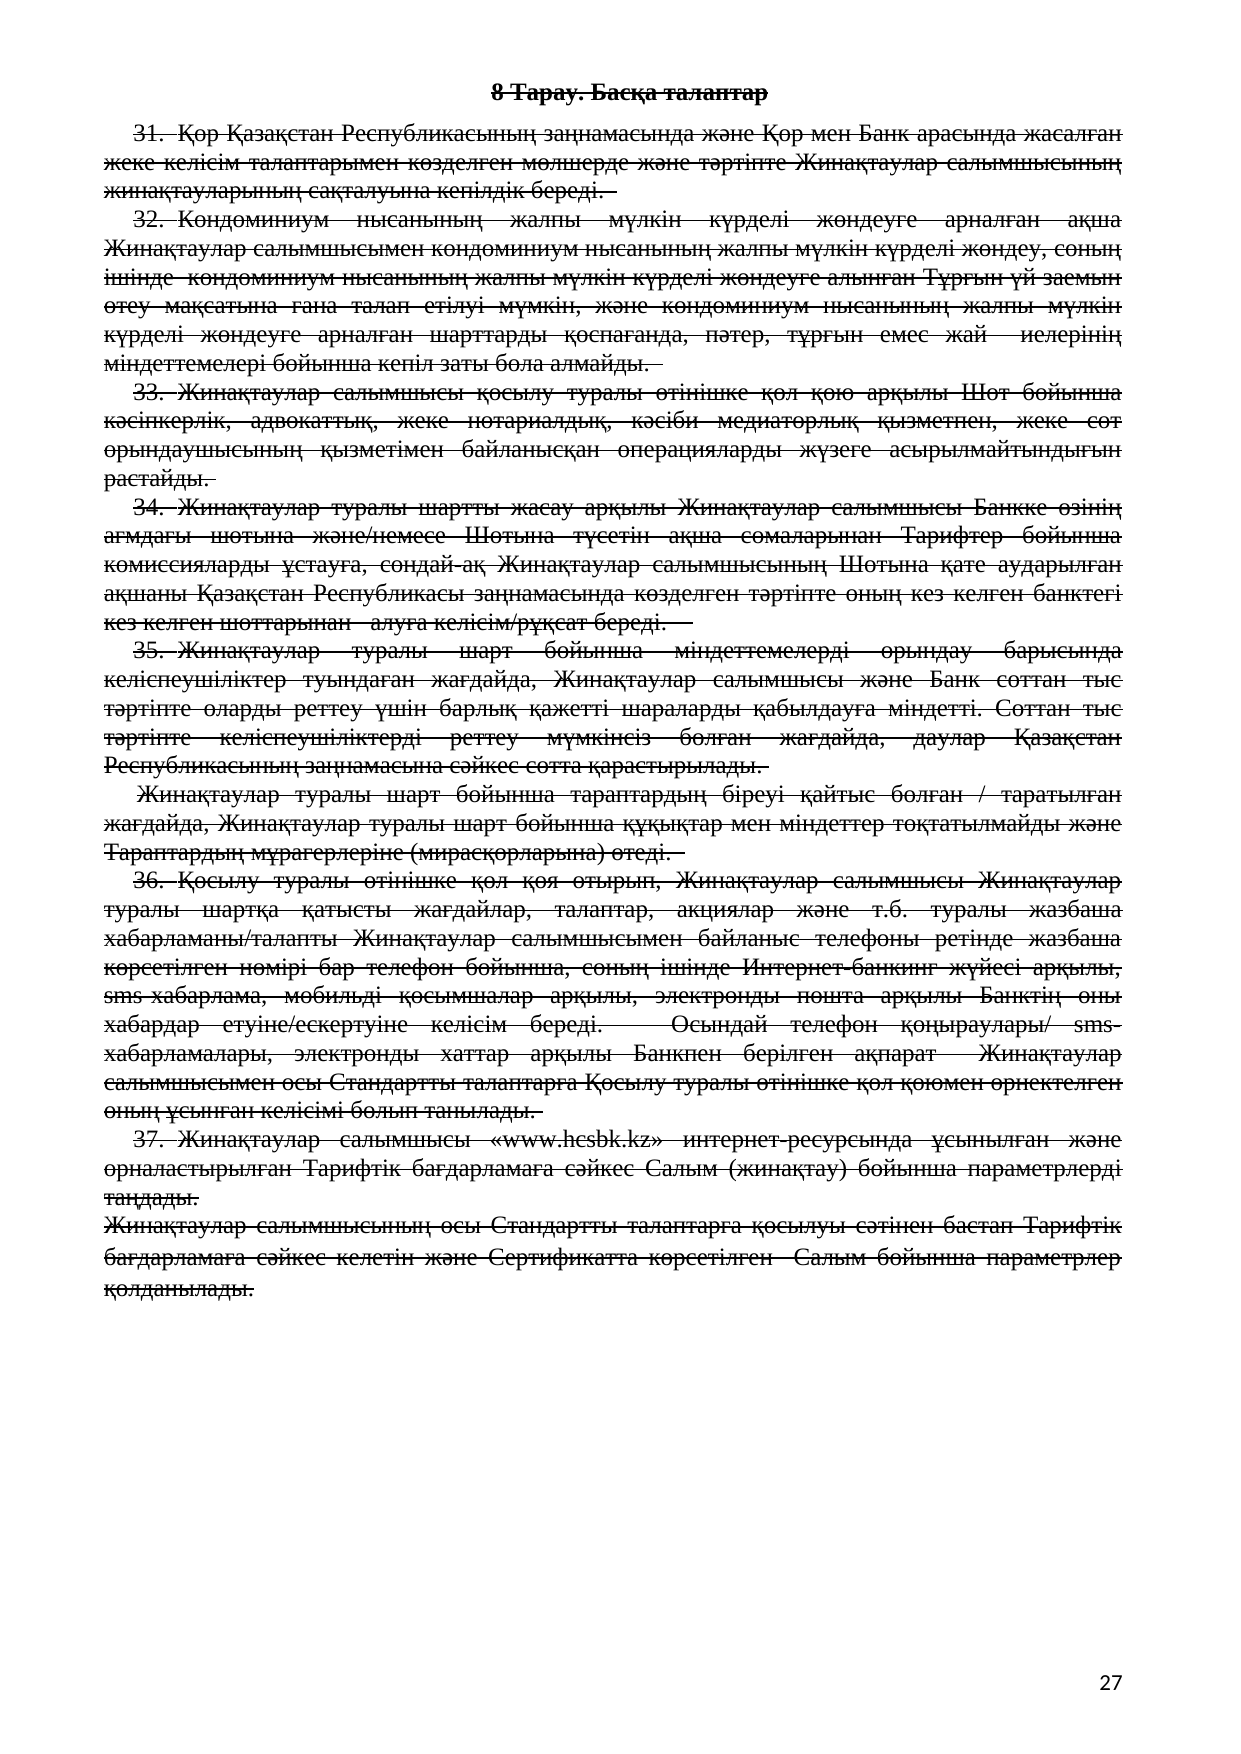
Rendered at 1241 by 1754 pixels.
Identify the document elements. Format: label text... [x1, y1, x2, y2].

list Кондоминиум нысанының жалпы мүлкін күрделі жөндеуге арналған ақша Жинақтаулар салымшысымен кондоминиум нысанының жалпы мүлкін күрделі жөндеу, соның ішінде кондоминиум нысанының жалпы мүлкін күрделі жөндеуге алынған Тұрғын үй заемын өтеу мақсатына ғана талап етілуі мүмкін, және кондоминиум нысанының жалпы мүлкін күрделі жөндеуге арналған шарттарды қоспағанда, пәтер, тұрғын емес жай иелерінің міндеттемелері бойынша кепіл заты бола алмайды. [103, 336, 1122, 377]
list Жинақтаулар туралы шарт бойынша міндеттемелерді орындау барысында келіспеушіліктер туындаған жағдайда, Жинақтаулар салымшысы және Банк соттан тыс тәртіпте оларды реттеу үшін барлық қажетті шараларды қабылдауға міндетті. Соттан тыс тәртіпте келіспеушіліктерді реттеу мүмкінсіз болған жағдайда, даулар Қазақстан Республикасының заңнамасына сәйкес сотта қарастырылады. [103, 710, 1122, 737]
list Жинақтаулар туралы шарт бойынша міндеттемелерді орындау барысында келіспеушіліктер туындаған жағдайда, Жинақтаулар салымшысы және Банк соттан тыс тәртіпте оларды реттеу үшін барлық қажетті шараларды қабылдауға міндетті. Соттан тыс тәртіпте келіспеушіліктерді реттеу мүмкінсіз болған жағдайда, даулар Қазақстан Республикасының заңнамасына сәйкес сотта қарастырылады. [103, 738, 1122, 779]
text Жинақтаулар туралы шарт бойынша тараптардың біреуі қайтыс болған / таратылған жағдайда, Жинақтаулар туралы шарт бойынша құқықтар мен міндеттер тоқтатылмайды және Тараптардың мұрагерлеріне (мирасқорларына) өтеді. [103, 779, 1122, 824]
text Жинақтаулар салымшысының осы Стандартты талаптарға қосылуы сәтінен бастап Тарифтік бағдарламаға сәйкес келетін және Сертификатта көрсетілген Салым бойынша параметрлер қолданылады. [103, 1228, 1122, 1257]
list Жинақтаулар салымшысы қосылу туралы өтінішке қол қою арқылы Шот бойынша кәсіпкерлік, адвокаттық, жеке нотариалдық, кәсіби медиаторлық қызметпен, жеке сот орындаушысының қызметімен байланысқан операцияларды жүзеге асырылмайтындығын растайды. [103, 423, 1122, 450]
list Жинақтаулар салымшысы қосылу туралы өтінішке қол қою арқылы Шот бойынша кәсіпкерлік, адвокаттық, жеке нотариалдық, кәсіби медиаторлық қызметпен, жеке сот орындаушысының қызметімен байланысқан операцияларды жүзеге асырылмайтындығын растайды. [103, 377, 1122, 421]
list Жинақтаулар туралы шартты жасау арқылы Жинақтаулар салымшысы Банкке өзінің ағмдағы шотына және/немесе Шотына түсетін ақша сомаларынан Тарифтер бойынша комиссияларды ұстауға, сондай-ақ Жинақтаулар салымшысының Шотына қате аударылған ақшаны Қазақстан Республикасы заңнамасында көзделген тәртіпте оның кез келген банктегі кез келген шоттарынан алуға келісім/рұқсат береді. [103, 492, 1122, 536]
text Жинақтаулар туралы шарт бойынша тараптардың біреуі қайтыс болған / таратылған жағдайда, Жинақтаулар туралы шарт бойынша құқықтар мен міндеттер тоқтатылмайды және Тараптардың мұрагерлеріне (мирасқорларына) өтеді. [103, 825, 1122, 866]
text Жинақтаулар салымшысының осы Стандартты талаптарға қосылуы сәтінен бастап Тарифтік бағдарламаға сәйкес келетін және Сертификатта көрсетілген Салым бойынша параметрлер қолданылады. [103, 1258, 1122, 1301]
list Кондоминиум нысанының жалпы мүлкін күрделі жөндеуге арналған ақша Жинақтаулар салымшысымен кондоминиум нысанының жалпы мүлкін күрделі жөндеу, соның ішінде кондоминиум нысанының жалпы мүлкін күрделі жөндеуге алынған Тұрғын үй заемын өтеу мақсатына ғана талап етілуі мүмкін, және кондоминиум нысанының жалпы мүлкін күрделі жөндеуге арналған шарттарды қоспағанда, пәтер, тұрғын емес жай иелерінің міндеттемелері бойынша кепіл заты бола алмайды. [103, 250, 1122, 277]
list Қор Қазақстан Республикасының заңнамасында және Қор мен Банк арасында жасалған жеке келісім талаптарымен көзделген мөлшерде және тәртіпте Жинақтаулар салымшысының жинақтауларының сақталуына кепілдік береді. [103, 118, 1122, 162]
list Жинақтаулар туралы шарт бойынша міндеттемелерді орындау барысында келіспеушіліктер туындаған жағдайда, Жинақтаулар салымшысы және Банк соттан тыс тәртіпте оларды реттеу үшін барлық қажетті шараларды қабылдауға міндетті. Соттан тыс тәртіпте келіспеушіліктерді реттеу мүмкінсіз болған жағдайда, даулар Қазақстан Республикасының заңнамасына сәйкес сотта қарастырылады. [103, 681, 1122, 709]
list Кондоминиум нысанының жалпы мүлкін күрделі жөндеуге арналған ақша Жинақтаулар салымшысымен кондоминиум нысанының жалпы мүлкін күрделі жөндеу, соның ішінде кондоминиум нысанының жалпы мүлкін күрделі жөндеуге алынған Тұрғын үй заемын өтеу мақсатына ғана талап етілуі мүмкін, және кондоминиум нысанының жалпы мүлкін күрделі жөндеуге арналған шарттарды қоспағанда, пәтер, тұрғын емес жай иелерінің міндеттемелері бойынша кепіл заты бола алмайды. [103, 278, 1122, 306]
list Кондоминиум нысанының жалпы мүлкін күрделі жөндеуге арналған ақша Жинақтаулар салымшысымен кондоминиум нысанының жалпы мүлкін күрделі жөндеу, соның ішінде кондоминиум нысанының жалпы мүлкін күрделі жөндеуге алынған Тұрғын үй заемын өтеу мақсатына ғана талап етілуі мүмкін, және кондоминиум нысанының жалпы мүлкін күрделі жөндеуге арналған шарттарды қоспағанда, пәтер, тұрғын емес жай иелерінің міндеттемелері бойынша кепіл заты бола алмайды. [103, 307, 1122, 335]
list Жинақтаулар салымшысы «www.hcsbk.kz» интернет-ресурсында ұсынылған және орналастырылған Тарифтік бағдарламаға сәйкес Салым (жинақтау) бойынша параметрлерді таңдады. [103, 1124, 1122, 1169]
list Жинақтаулар салымшысы «www.hcsbk.kz» интернет-ресурсында ұсынылған және орналастырылған Тарифтік бағдарламаға сәйкес Салым (жинақтау) бойынша параметрлерді таңдады. [103, 1170, 1122, 1211]
list Жинақтаулар салымшысы қосылу туралы өтінішке қол қою арқылы Шот бойынша кәсіпкерлік, адвокаттық, жеке нотариалдық, кәсіби медиаторлық қызметпен, жеке сот орындаушысының қызметімен байланысқан операцияларды жүзеге асырылмайтындығын растайды. [103, 451, 1122, 492]
list Кондоминиум нысанының жалпы мүлкін күрделі жөндеуге арналған ақша Жинақтаулар салымшысымен кондоминиум нысанының жалпы мүлкін күрделі жөндеу, соның ішінде кондоминиум нысанының жалпы мүлкін күрделі жөндеуге алынған Тұрғын үй заемын өтеу мақсатына ғана талап етілуі мүмкін, және кондоминиум нысанының жалпы мүлкін күрделі жөндеуге арналған шарттарды қоспағанда, пәтер, тұрғын емес жай иелерінің міндеттемелері бойынша кепіл заты бола алмайды. [103, 204, 1122, 249]
list Жинақтаулар туралы шартты жасау арқылы Жинақтаулар салымшысы Банкке өзінің ағмдағы шотына және/немесе Шотына түсетін ақша сомаларынан Тарифтер бойынша комиссияларды ұстауға, сондай-ақ Жинақтаулар салымшысының Шотына қате аударылған ақшаны Қазақстан Республикасы заңнамасында көзделген тәртіпте оның кез келген банктегі кез келген шоттарынан алуға келісім/рұқсат береді. [103, 566, 1122, 594]
text 8 Тарау. Басқа талаптар [103, 77, 1122, 106]
list Жинақтаулар туралы шартты жасау арқылы Жинақтаулар салымшысы Банкке өзінің ағмдағы шотына және/немесе Шотына түсетін ақша сомаларынан Тарифтер бойынша комиссияларды ұстауға, сондай-ақ Жинақтаулар салымшысының Шотына қате аударылған ақшаны Қазақстан Республикасы заңнамасында көзделген тәртіпте оның кез келген банктегі кез келген шоттарынан алуға келісім/рұқсат береді. [103, 595, 1122, 636]
list Қосылу туралы өтінішке қол қоя отырып, Жинақтаулар салымшысы Жинақтаулар туралы шартқа қатысты жағдайлар, талаптар, акциялар және т.б. туралы жазбаша хабарламаны/талапты Жинақтаулар салымшысымен байланыс телефоны ретінде жазбаша көрсетілген нөмірі бар телефон бойынша, соның ішінде Интернет-банкинг жүйесі арқылы, sms-хабарлама, мобильді қосымшалар арқылы, электронды пошта арқылы Банктің оны хабардар етуіне/ескертуіне келісім береді. Осындай телефон қоңыраулары/ sms-хабарламалары, электронды хаттар арқылы Банкпен берілген ақпарат Жинақтаулар салымшысымен осы Стандартты талаптарға Қосылу туралы өтінішке қол қоюмен өрнектелген оның ұсынған келісімі болып танылады. [103, 1083, 1122, 1124]
list Қор Қазақстан Республикасының заңнамасында және Қор мен Банк арасында жасалған жеке келісім талаптарымен көзделген мөлшерде және тәртіпте Жинақтаулар салымшысының жинақтауларының сақталуына кепілдік береді. [103, 164, 1122, 204]
list Қосылу туралы өтінішке қол қоя отырып, Жинақтаулар салымшысы Жинақтаулар туралы шартқа қатысты жағдайлар, талаптар, акциялар және т.б. туралы жазбаша хабарламаны/талапты Жинақтаулар салымшысымен байланыс телефоны ретінде жазбаша көрсетілген нөмірі бар телефон бойынша, соның ішінде Интернет-банкинг жүйесі арқылы, sms-хабарлама, мобильді қосымшалар арқылы, электронды пошта арқылы Банктің оны хабардар етуіне/ескертуіне келісім береді. Осындай телефон қоңыраулары/ sms-хабарламалары, электронды хаттар арқылы Банкпен берілген ақпарат Жинақтаулар салымшысымен осы Стандартты талаптарға Қосылу туралы өтінішке қол қоюмен өрнектелген оның ұсынған келісімі болып танылады. [103, 866, 1122, 910]
text Жинақтаулар салымшысының осы Стандартты талаптарға қосылуы сәтінен бастап Тарифтік бағдарламаға сәйкес келетін және Сертификатта көрсетілген Салым бойынша параметрлер қолданылады. [103, 1211, 1122, 1226]
list Жинақтаулар туралы шарт бойынша міндеттемелерді орындау барысында келіспеушіліктер туындаған жағдайда, Жинақтаулар салымшысы және Банк соттан тыс тәртіпте оларды реттеу үшін барлық қажетті шараларды қабылдауға міндетті. Соттан тыс тәртіпте келіспеушіліктерді реттеу мүмкінсіз болған жағдайда, даулар Қазақстан Республикасының заңнамасына сәйкес сотта қарастырылады. [103, 636, 1122, 680]
list Жинақтаулар туралы шартты жасау арқылы Жинақтаулар салымшысы Банкке өзінің ағмдағы шотына және/немесе Шотына түсетін ақша сомаларынан Тарифтер бойынша комиссияларды ұстауға, сондай-ақ Жинақтаулар салымшысының Шотына қате аударылған ақшаны Қазақстан Республикасы заңнамасында көзделген тәртіпте оның кез келген банктегі кез келген шоттарынан алуға келісім/рұқсат береді. [103, 537, 1122, 565]
